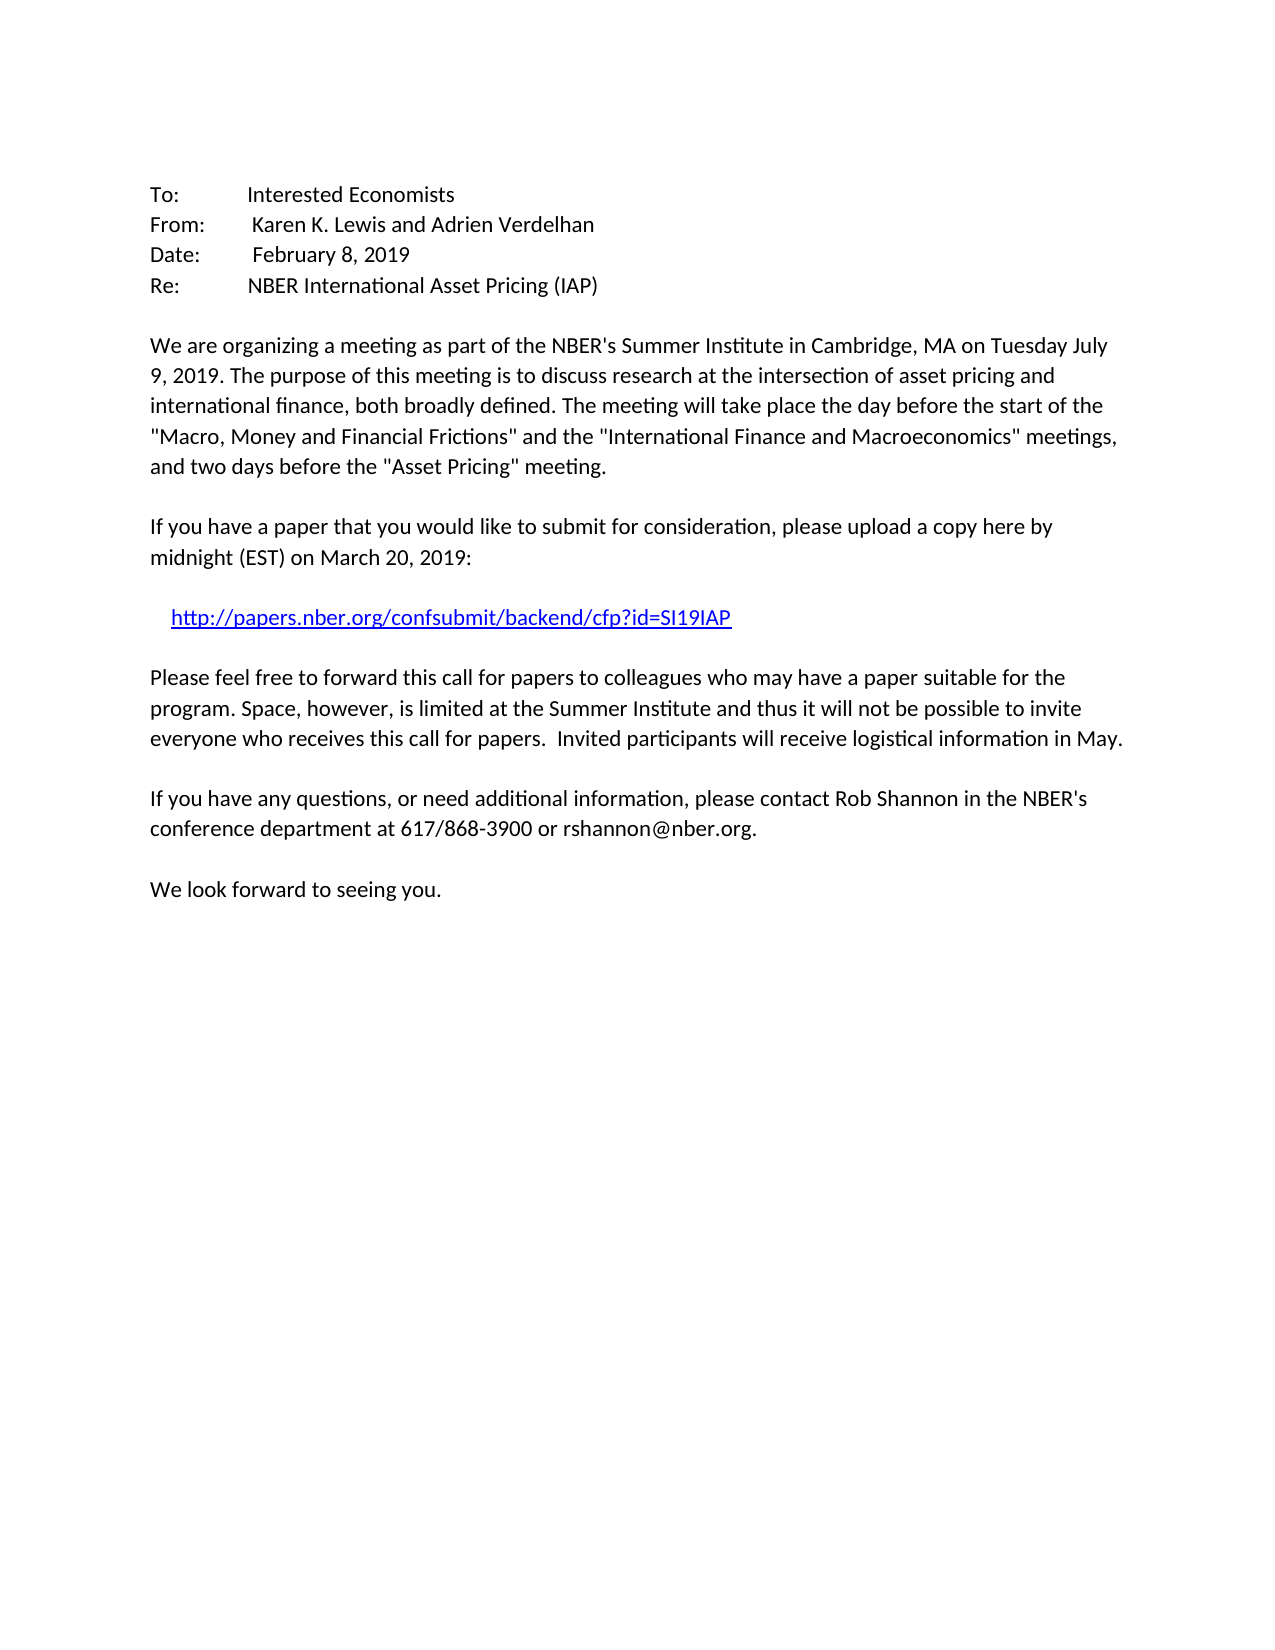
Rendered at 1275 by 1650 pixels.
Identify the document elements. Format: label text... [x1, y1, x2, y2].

text To: Interested Economists From: Karen K. Lewis and Adrien Verdelhan Date: February 8, 2019 Re: NBER International Asset Pricing (IAP) We are organizing a meeting as part of the NBER's Summer Institute in Cambridge, MA on Tuesday July 9, 2019. The purpose of this meeting is to discuss research at the intersection of asset pricing and international finance, both broadly defined. The meeting will take place the day before the start of the "Macro, Money and Financial Frictions" and the "International Finance and Macroeconomics" meetings, and two days before the "Asset Pricing" meeting. If you have a paper that you would like to submit for consideration, please upload a copy here by midnight (EST) on March 20, 2019: http://papers.nber.org/confsubmit/backend/cfp?id=SI19IAP Please feel free to forward this call for papers to colleagues who may have a paper suitable for the program. Space, however, is limited at the Summer Institute and thus it will not be possible to invite everyone who receives this call for papers. Invited participants will receive logistical information in May. If you have any questions, or need additional information, please contact Rob Shannon in the NBER's conference department at 617/868-3900 or rshannon@nber.org. We look forward to seeing you. [150, 150, 1125, 994]
